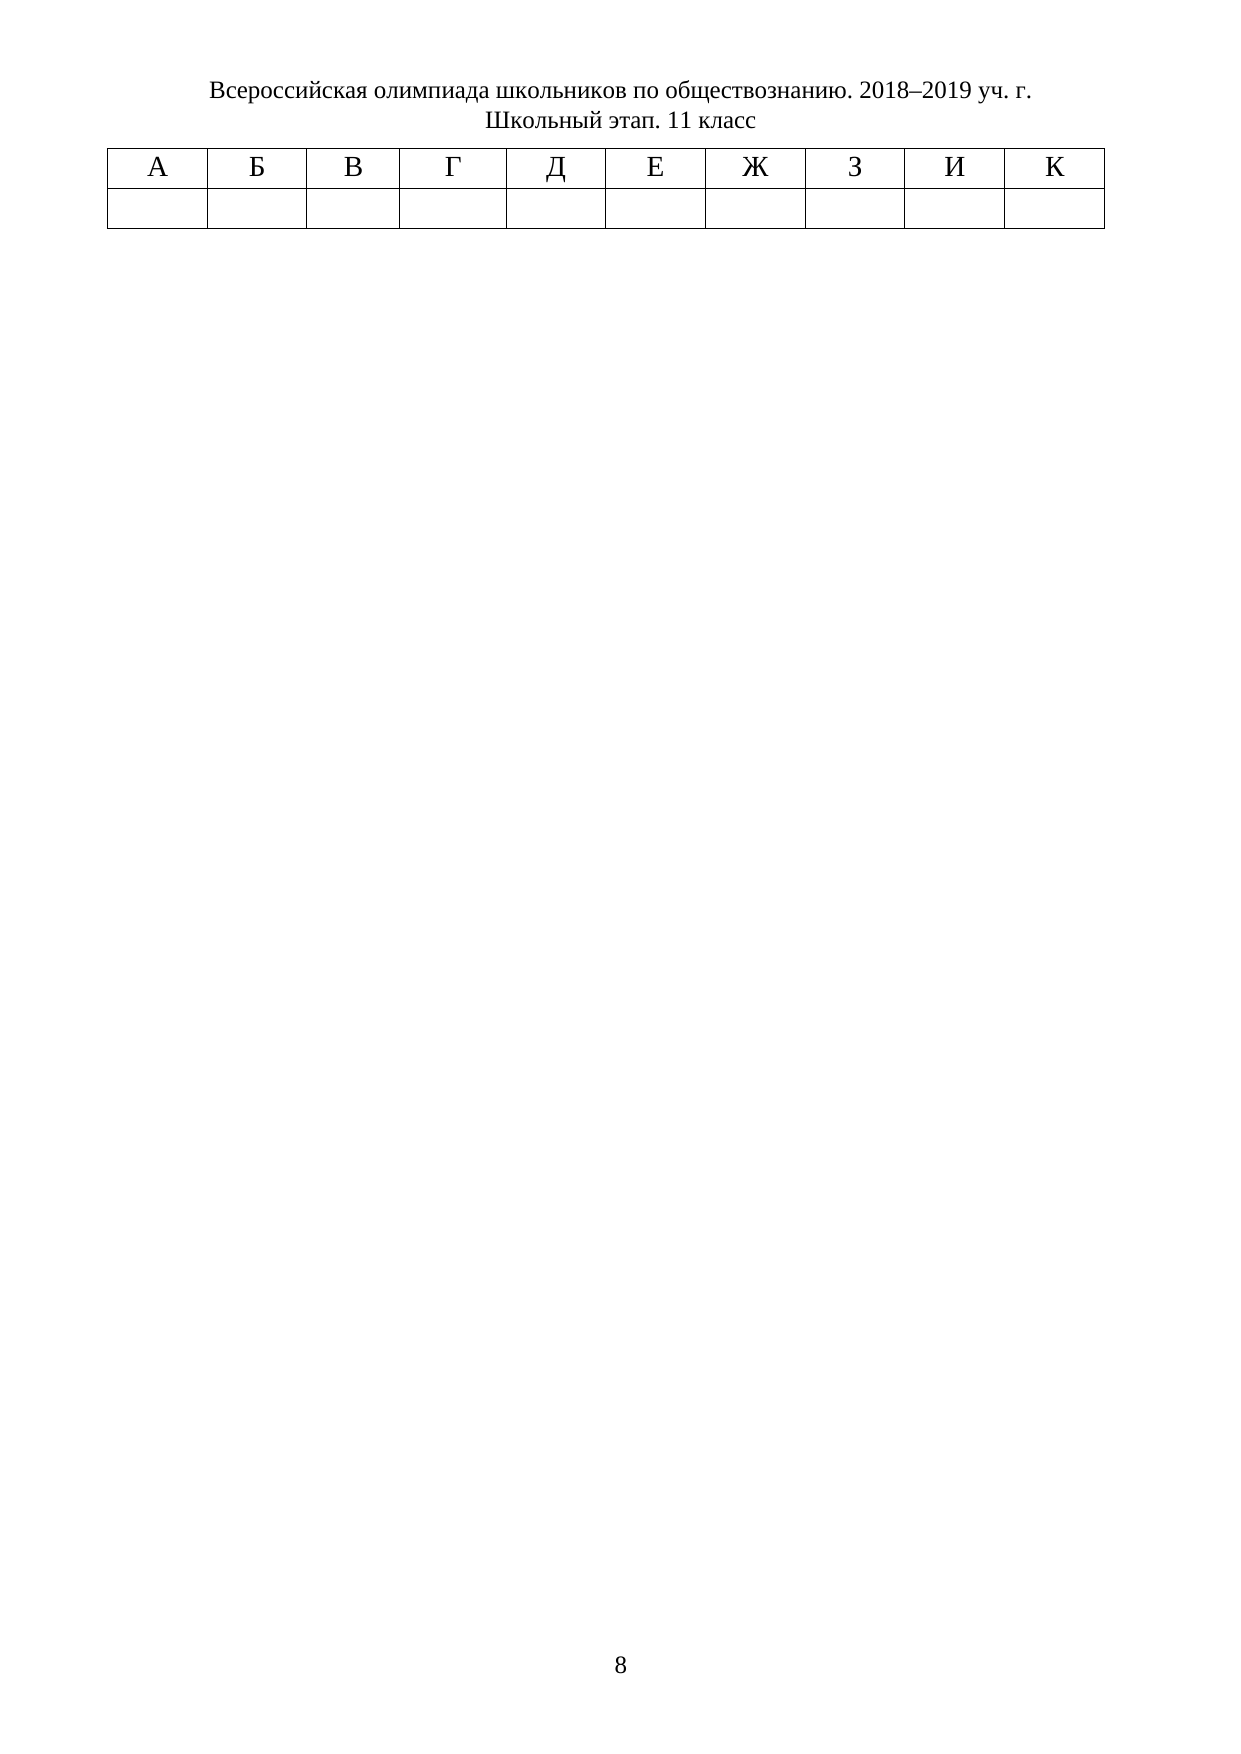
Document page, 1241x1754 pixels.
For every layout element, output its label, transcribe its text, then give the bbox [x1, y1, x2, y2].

table_cell [905, 189, 1004, 227]
table_cell [806, 189, 904, 227]
table_header А [108, 149, 207, 188]
table_header Д [507, 149, 605, 188]
table_cell [108, 189, 207, 227]
table_header Ж [706, 149, 805, 188]
table_cell [1005, 189, 1104, 227]
table_cell [606, 189, 705, 227]
table_header Б [208, 149, 306, 188]
table_cell [208, 189, 306, 227]
table_header К [1005, 149, 1104, 188]
table_cell [507, 189, 605, 227]
table_header В [307, 149, 399, 188]
table_cell [400, 189, 506, 227]
table_cell [706, 189, 805, 227]
table_header З [806, 149, 904, 188]
table_header Г [400, 149, 506, 188]
table_cell [307, 189, 399, 227]
table_header Е [606, 149, 705, 188]
table_header И [905, 149, 1004, 188]
